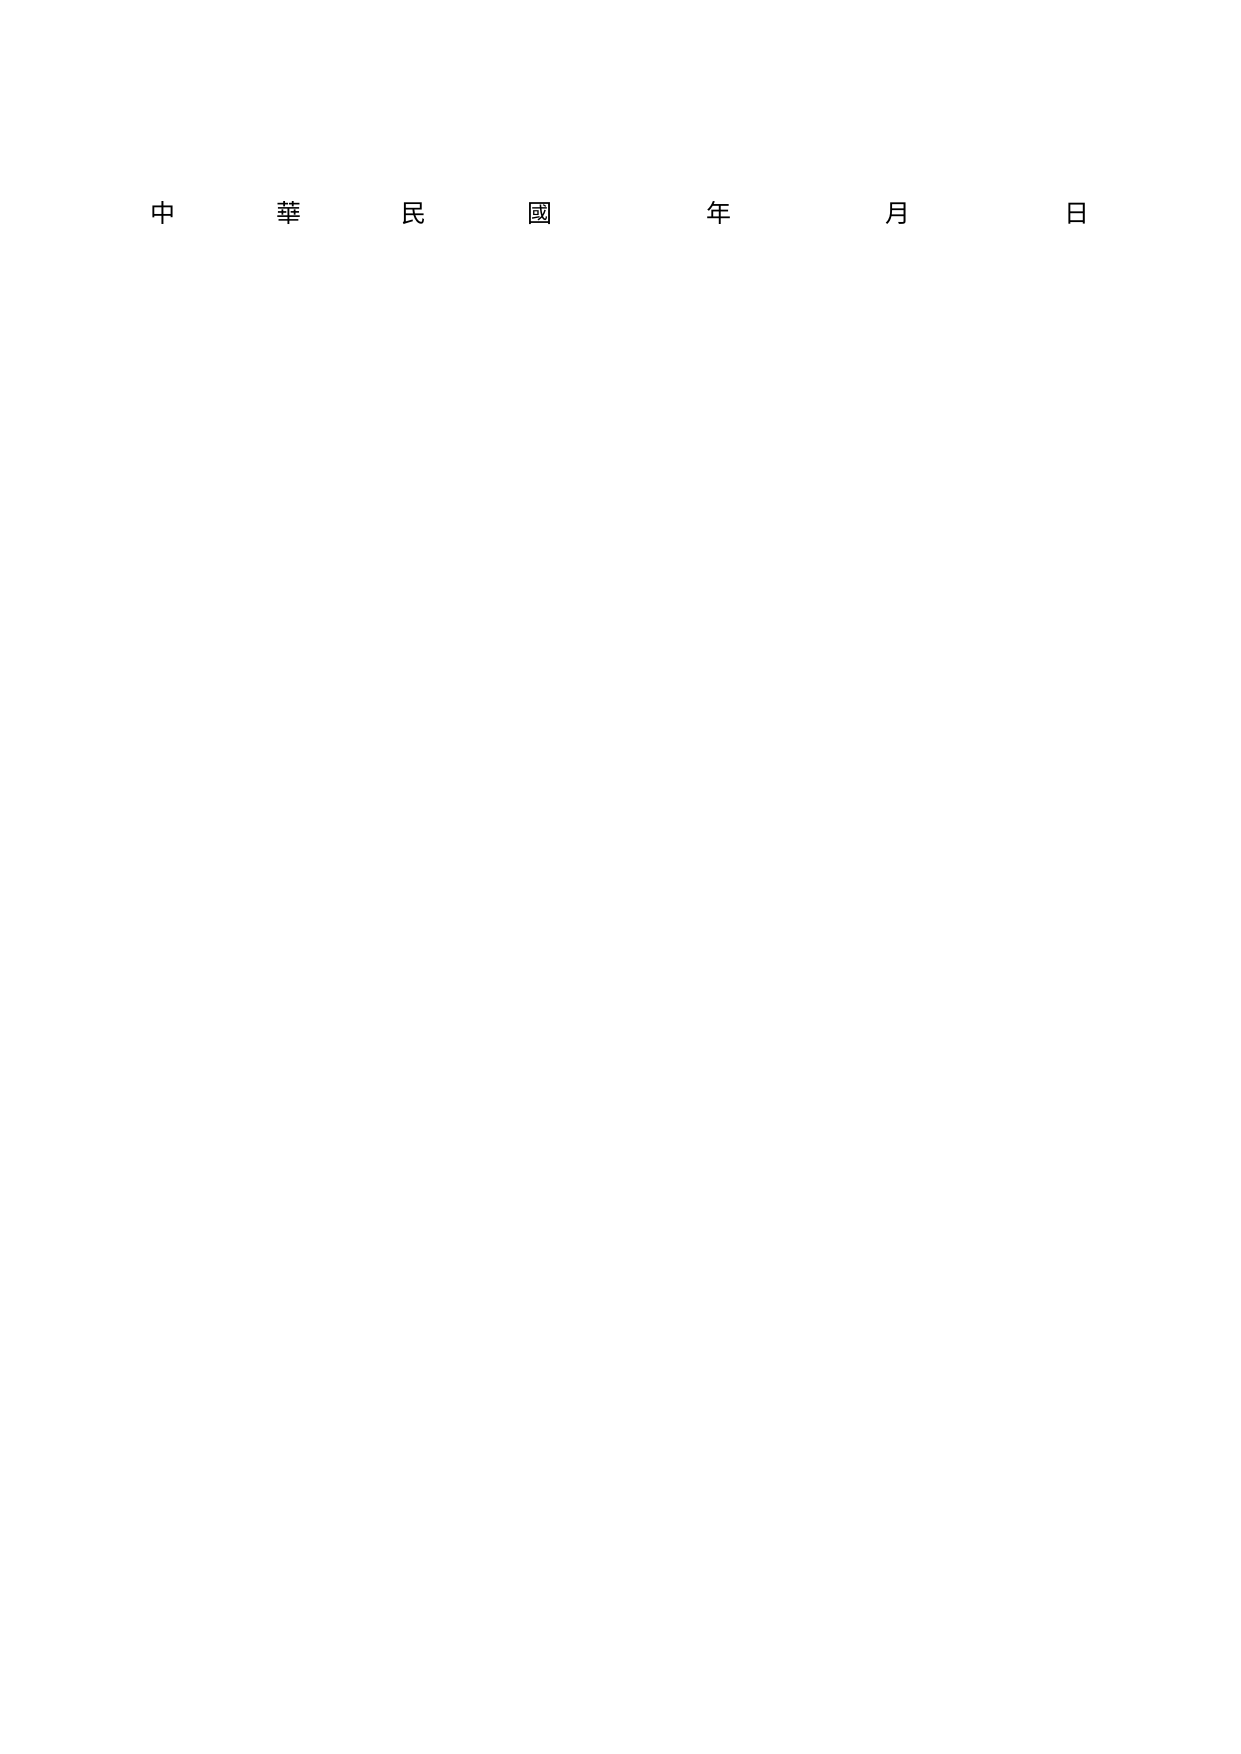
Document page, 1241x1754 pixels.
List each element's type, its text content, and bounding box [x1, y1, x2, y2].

text 中 華 民 國 年 月 日 [150, 193, 1090, 229]
